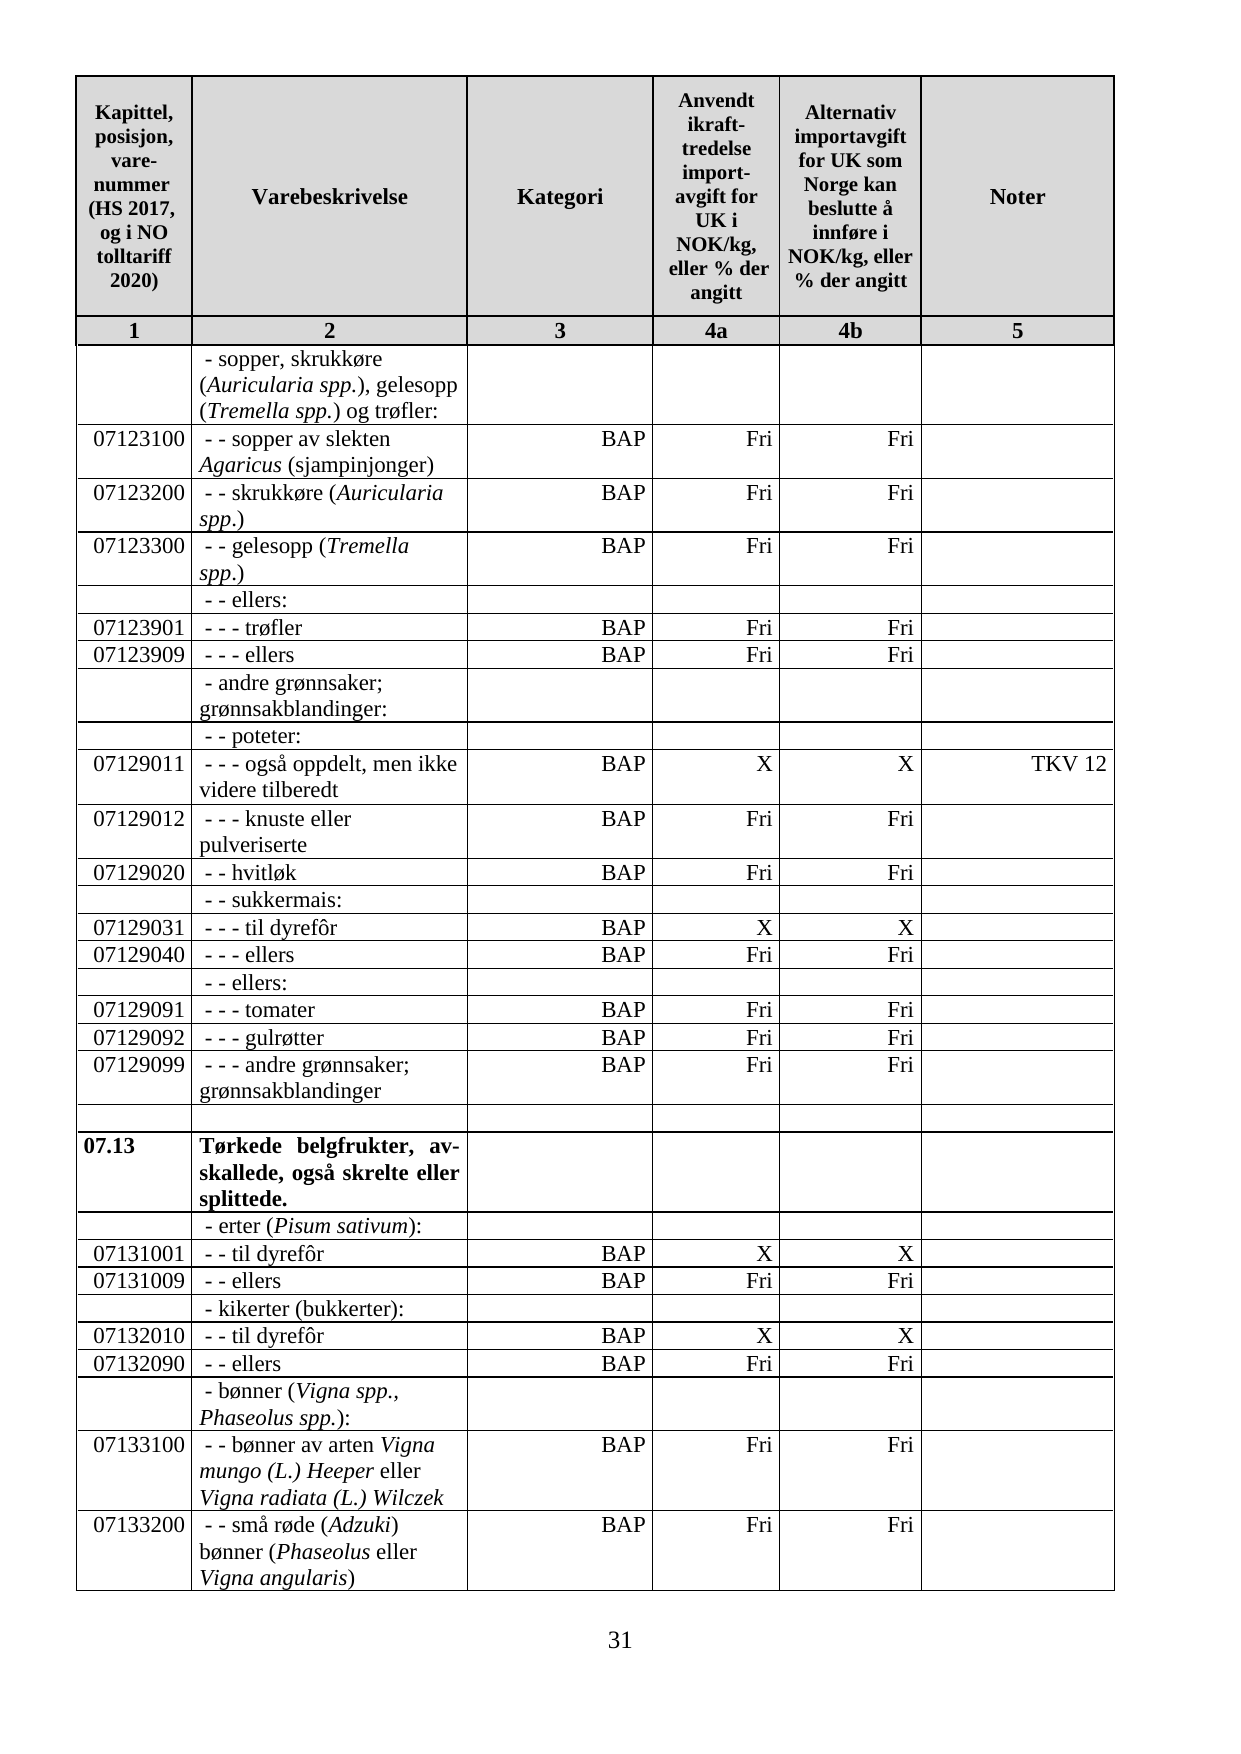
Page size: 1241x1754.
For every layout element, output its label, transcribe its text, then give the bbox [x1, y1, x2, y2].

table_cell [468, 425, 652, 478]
table_cell 5 [922, 317, 1113, 344]
table_header Anvendt ikraft- tredelse import- avgift for UK i NOK/kg, eller % der angitt [654, 77, 779, 315]
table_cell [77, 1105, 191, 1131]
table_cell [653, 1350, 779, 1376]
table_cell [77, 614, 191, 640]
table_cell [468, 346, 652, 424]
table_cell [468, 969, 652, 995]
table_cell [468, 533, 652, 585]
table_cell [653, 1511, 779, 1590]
table_header Alternativ importavgift for UK som Norge kan beslutte å innføre i NOK/kg, eller % der angitt [780, 77, 920, 315]
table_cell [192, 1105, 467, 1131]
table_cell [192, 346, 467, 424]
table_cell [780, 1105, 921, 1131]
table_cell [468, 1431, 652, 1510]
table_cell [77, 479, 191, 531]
table_cell 4a [654, 317, 779, 344]
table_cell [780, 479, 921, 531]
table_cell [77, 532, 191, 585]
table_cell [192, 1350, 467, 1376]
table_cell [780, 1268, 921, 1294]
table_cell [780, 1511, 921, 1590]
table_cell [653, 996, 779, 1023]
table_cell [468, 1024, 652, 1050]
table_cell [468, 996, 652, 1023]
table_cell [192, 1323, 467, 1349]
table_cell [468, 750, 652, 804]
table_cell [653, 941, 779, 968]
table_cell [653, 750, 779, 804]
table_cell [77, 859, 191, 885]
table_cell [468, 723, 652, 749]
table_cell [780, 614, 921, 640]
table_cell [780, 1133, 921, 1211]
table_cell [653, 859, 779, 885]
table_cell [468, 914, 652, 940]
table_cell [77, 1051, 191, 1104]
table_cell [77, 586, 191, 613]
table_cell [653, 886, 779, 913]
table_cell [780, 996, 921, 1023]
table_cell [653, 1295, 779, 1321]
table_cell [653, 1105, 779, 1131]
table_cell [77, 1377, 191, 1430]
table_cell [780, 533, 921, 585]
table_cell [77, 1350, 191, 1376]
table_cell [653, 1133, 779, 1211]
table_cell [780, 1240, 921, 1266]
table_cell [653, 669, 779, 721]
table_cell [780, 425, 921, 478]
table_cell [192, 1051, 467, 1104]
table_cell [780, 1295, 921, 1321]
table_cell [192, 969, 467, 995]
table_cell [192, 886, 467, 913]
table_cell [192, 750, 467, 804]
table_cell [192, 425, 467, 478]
table_header Kapittel, posisjon, vare-nummer (HS 2017, og i NO tolltariff 2020) [77, 77, 191, 315]
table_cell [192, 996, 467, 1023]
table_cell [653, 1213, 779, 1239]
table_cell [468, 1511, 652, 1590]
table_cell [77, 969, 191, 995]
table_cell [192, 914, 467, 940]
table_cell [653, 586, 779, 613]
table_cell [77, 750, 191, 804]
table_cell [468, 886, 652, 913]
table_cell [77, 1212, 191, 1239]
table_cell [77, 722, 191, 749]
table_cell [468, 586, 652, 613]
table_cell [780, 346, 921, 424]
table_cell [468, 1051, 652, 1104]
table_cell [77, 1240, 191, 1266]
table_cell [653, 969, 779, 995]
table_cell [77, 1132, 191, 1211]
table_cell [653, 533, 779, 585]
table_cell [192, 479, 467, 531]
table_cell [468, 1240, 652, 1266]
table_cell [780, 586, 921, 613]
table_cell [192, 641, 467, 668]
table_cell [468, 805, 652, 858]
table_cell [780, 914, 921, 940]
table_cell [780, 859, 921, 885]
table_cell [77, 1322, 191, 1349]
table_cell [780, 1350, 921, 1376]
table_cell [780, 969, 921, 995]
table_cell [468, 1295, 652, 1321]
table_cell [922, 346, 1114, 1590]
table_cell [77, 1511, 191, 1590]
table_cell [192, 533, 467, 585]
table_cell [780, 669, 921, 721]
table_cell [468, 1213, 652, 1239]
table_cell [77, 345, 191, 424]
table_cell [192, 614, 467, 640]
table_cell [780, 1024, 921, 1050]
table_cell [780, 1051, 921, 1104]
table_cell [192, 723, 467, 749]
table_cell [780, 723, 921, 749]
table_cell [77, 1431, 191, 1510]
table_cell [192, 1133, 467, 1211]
table_header Varebeskrivelse [193, 77, 466, 315]
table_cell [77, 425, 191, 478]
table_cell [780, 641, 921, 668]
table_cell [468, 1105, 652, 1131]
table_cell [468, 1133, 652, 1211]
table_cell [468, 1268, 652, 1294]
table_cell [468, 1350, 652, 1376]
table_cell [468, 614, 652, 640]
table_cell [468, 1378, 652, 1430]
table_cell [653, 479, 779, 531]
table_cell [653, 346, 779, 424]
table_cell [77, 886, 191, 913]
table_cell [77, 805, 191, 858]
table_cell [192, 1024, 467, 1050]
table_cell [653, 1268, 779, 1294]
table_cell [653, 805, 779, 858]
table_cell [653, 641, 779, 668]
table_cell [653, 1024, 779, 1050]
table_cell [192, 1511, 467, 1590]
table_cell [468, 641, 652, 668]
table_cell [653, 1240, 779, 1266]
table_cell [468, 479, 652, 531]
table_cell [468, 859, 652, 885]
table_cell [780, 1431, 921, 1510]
table_header Noter [922, 77, 1113, 315]
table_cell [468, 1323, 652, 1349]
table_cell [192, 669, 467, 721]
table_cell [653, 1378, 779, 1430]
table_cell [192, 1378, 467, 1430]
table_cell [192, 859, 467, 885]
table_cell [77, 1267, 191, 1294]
table_cell 1 [77, 317, 191, 344]
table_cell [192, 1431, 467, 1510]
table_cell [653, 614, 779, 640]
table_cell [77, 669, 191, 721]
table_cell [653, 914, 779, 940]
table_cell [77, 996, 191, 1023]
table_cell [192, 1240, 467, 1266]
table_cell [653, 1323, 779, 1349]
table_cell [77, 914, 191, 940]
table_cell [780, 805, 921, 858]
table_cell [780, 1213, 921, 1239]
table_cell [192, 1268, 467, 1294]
table_cell 4b [780, 317, 920, 344]
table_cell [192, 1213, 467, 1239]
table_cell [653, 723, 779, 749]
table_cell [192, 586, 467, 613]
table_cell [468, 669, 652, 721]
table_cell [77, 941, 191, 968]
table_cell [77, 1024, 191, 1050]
table_cell 2 [193, 317, 466, 344]
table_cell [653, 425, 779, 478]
table_header Kategori [468, 77, 652, 315]
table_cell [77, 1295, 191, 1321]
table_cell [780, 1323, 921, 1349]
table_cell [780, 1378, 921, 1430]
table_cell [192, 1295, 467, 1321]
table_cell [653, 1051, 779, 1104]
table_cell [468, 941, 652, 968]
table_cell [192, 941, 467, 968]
table_cell 3 [468, 317, 652, 344]
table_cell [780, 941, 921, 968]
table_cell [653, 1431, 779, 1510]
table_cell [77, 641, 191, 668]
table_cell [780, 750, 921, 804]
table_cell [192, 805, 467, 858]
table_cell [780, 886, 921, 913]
